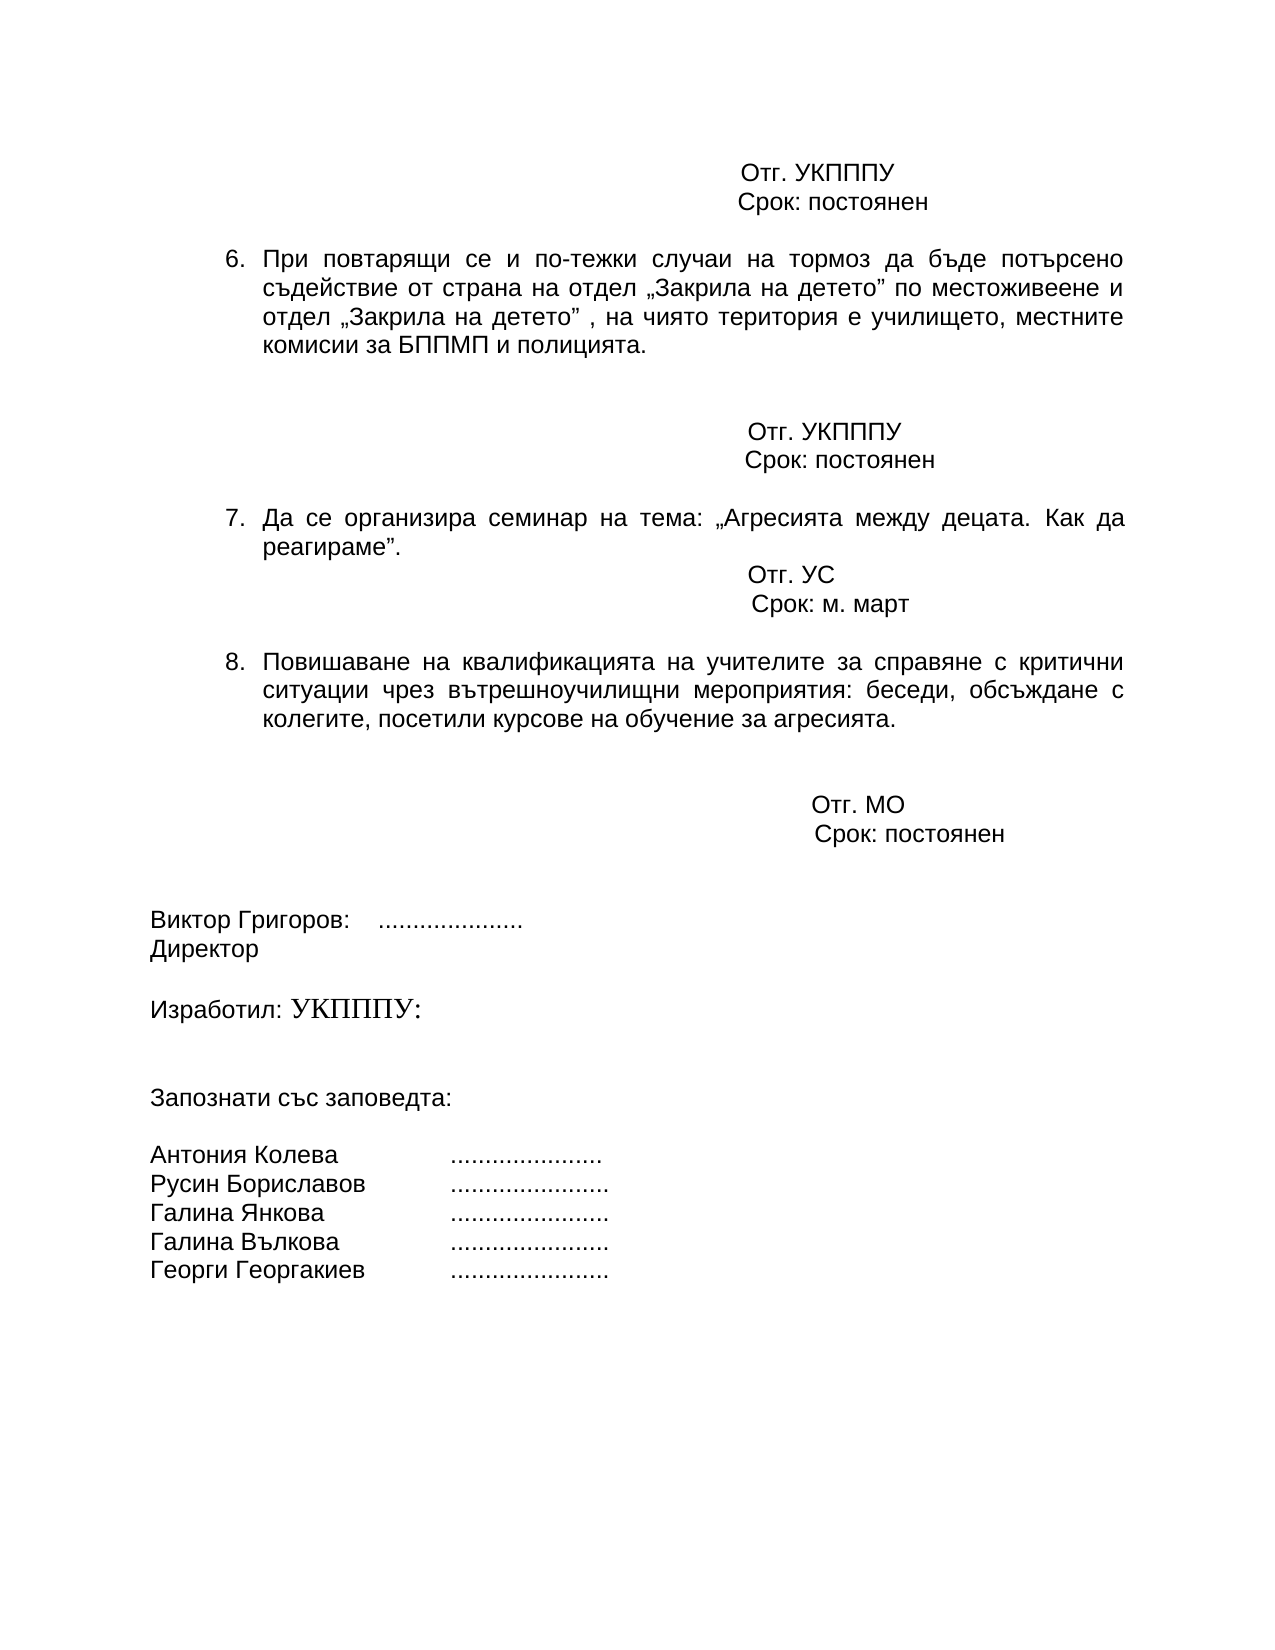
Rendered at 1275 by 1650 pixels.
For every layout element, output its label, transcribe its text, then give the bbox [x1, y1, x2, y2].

text Срок: постоянен [150, 445, 1125, 474]
list Да се организира семинар на тема: „Агресията между децата. Как да реагираме”. [225, 503, 1125, 560]
text Запознати със заповедта: [150, 1083, 1125, 1111]
text Изработил: УКПППУ: [150, 992, 1125, 1025]
text Отг. УС [150, 560, 1125, 589]
list Повишаване на квалификацията на учителите за справяне с критични ситуации чрез вътрешноучилищни мероприятия: беседи, обсъждане с колегите, посетили курсове на обучение за агресията. [225, 647, 1125, 733]
text Директор [150, 934, 1125, 963]
list При повтарящи се и по-тежки случаи на тормоз да бъде потърсено съдействие от страна на отдел „Закрила на детето” по местоживеене и отдел „Закрила на детето” , на чиято територия е училището, местните комисии за БППМП и полицията. [225, 244, 1125, 359]
text Срок: постоянен [150, 187, 1125, 215]
text Антония Колева ...................... [150, 1140, 1125, 1169]
text Галина Янкова ....................... [150, 1198, 1125, 1226]
text Отг. УКПППУ [150, 417, 1125, 445]
text Срок: постоянен [150, 819, 1125, 848]
text Отг. МО [262, 790, 1125, 819]
text Русин Бориславов ....................... [150, 1169, 1125, 1198]
text Галина Вълкова ....................... [150, 1226, 1125, 1255]
text Отг. УКПППУ [150, 158, 1125, 187]
text Георги Георгакиев ....................... [150, 1255, 1125, 1284]
text Виктор Григоров: ..................... [150, 905, 1125, 934]
text Срок: м. март [150, 589, 1125, 618]
